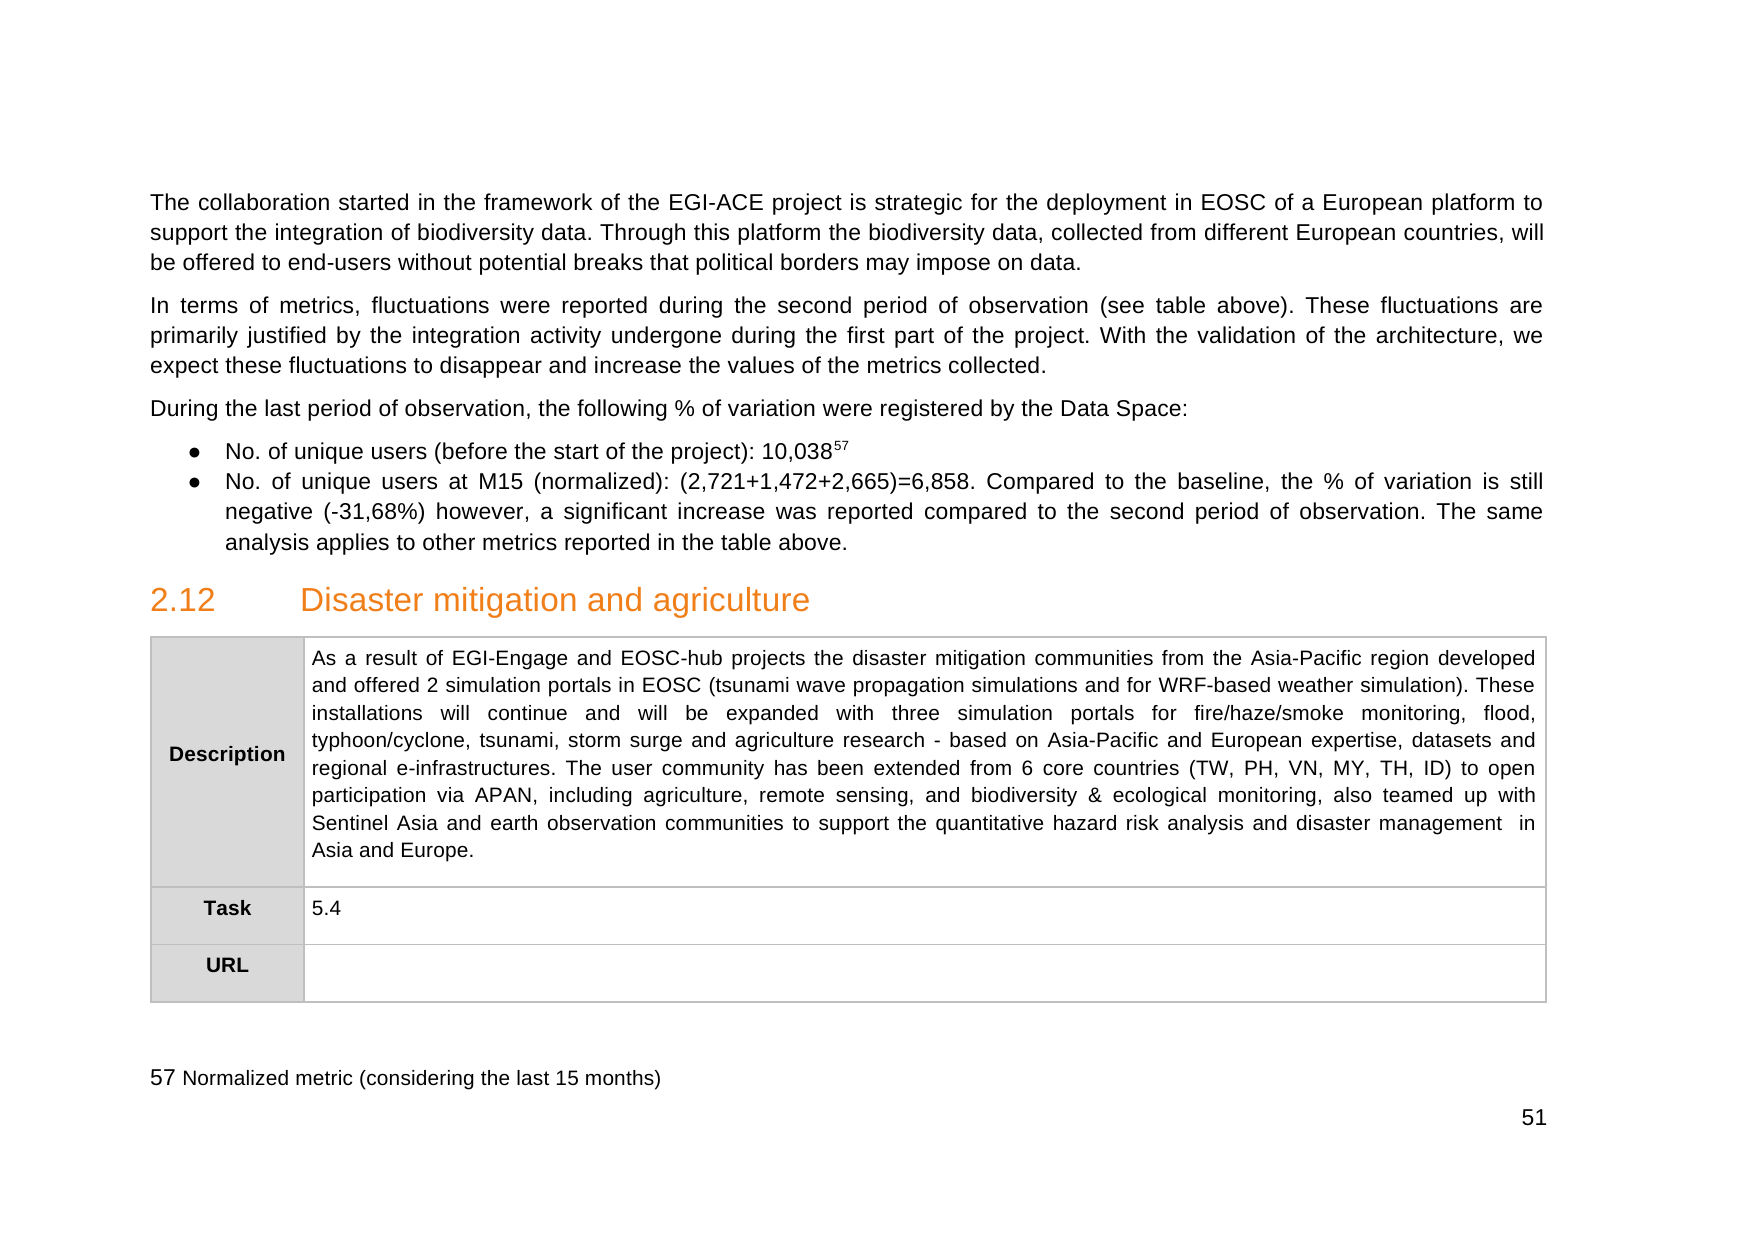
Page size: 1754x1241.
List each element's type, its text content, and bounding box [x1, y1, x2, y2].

table_header As a result of EGI-Engage and EOSC-hub projects the disaster mitigation communities from the Asia-Pacific region developed and offered 2 simulation portals in EOSC (tsunami wave propagation simulations and for WRF-based weather simulation). These installations will continue and will be expanded with three simulation portals for fire/haze/smoke monitoring, flood, typhoon/cyclone, tsunami, storm surge and agriculture research - based on Asia-Pacific and European expertise, datasets and regional e-infrastructures. The user community has been extended from 6 core countries (TW, PH, VN, MY, TH, ID) to open participation via APAN, including agriculture, remote sensing, and biodiversity & ecological monitoring, also teamed up with Sentinel Asia and earth observation communities to support the quantitative hazard risk analysis and disaster management in Asia and Europe. [305, 638, 1545, 886]
table_header Description [152, 638, 303, 886]
text During the last period of observation, the following % of variation were registered by the Data Space: [150, 395, 1547, 422]
text In terms of metrics, fluctuations were reported during the second period of observation (see table above). These fluctuations are primarily justified by the integration activity undergone during the first part of the project. With the validation of the architecture, we expect these fluctuations to disappear and increase the values of the metrics collected. [150, 292, 1547, 379]
list No. of unique users at M15 (normalized): (2,721+1,472+2,665)=6,858. Compared to the baseline, the % of variation is still negative (-31,68%) however, a significant increase was reported compared to the second period of observation. The same analysis applies to other metrics reported in the table above. [187, 468, 1547, 555]
table_cell 5.4 [305, 888, 1545, 944]
table_cell Task [152, 888, 303, 944]
list No. of unique users (before the start of the project): 10,038 [187, 438, 1547, 464]
subtitle Disaster mitigation and agriculture [150, 579, 1547, 618]
table_cell URL [152, 945, 303, 1001]
text The collaboration started in the framework of the EGI-ACE project is strategic for the deployment in EOSC of a European platform to support the integration of biodiversity data. Through this platform the biodiversity data, collected from different European countries, will be offered to end-users without potential breaks that political borders may impose on data. [150, 189, 1547, 276]
table_cell [305, 945, 1545, 1001]
